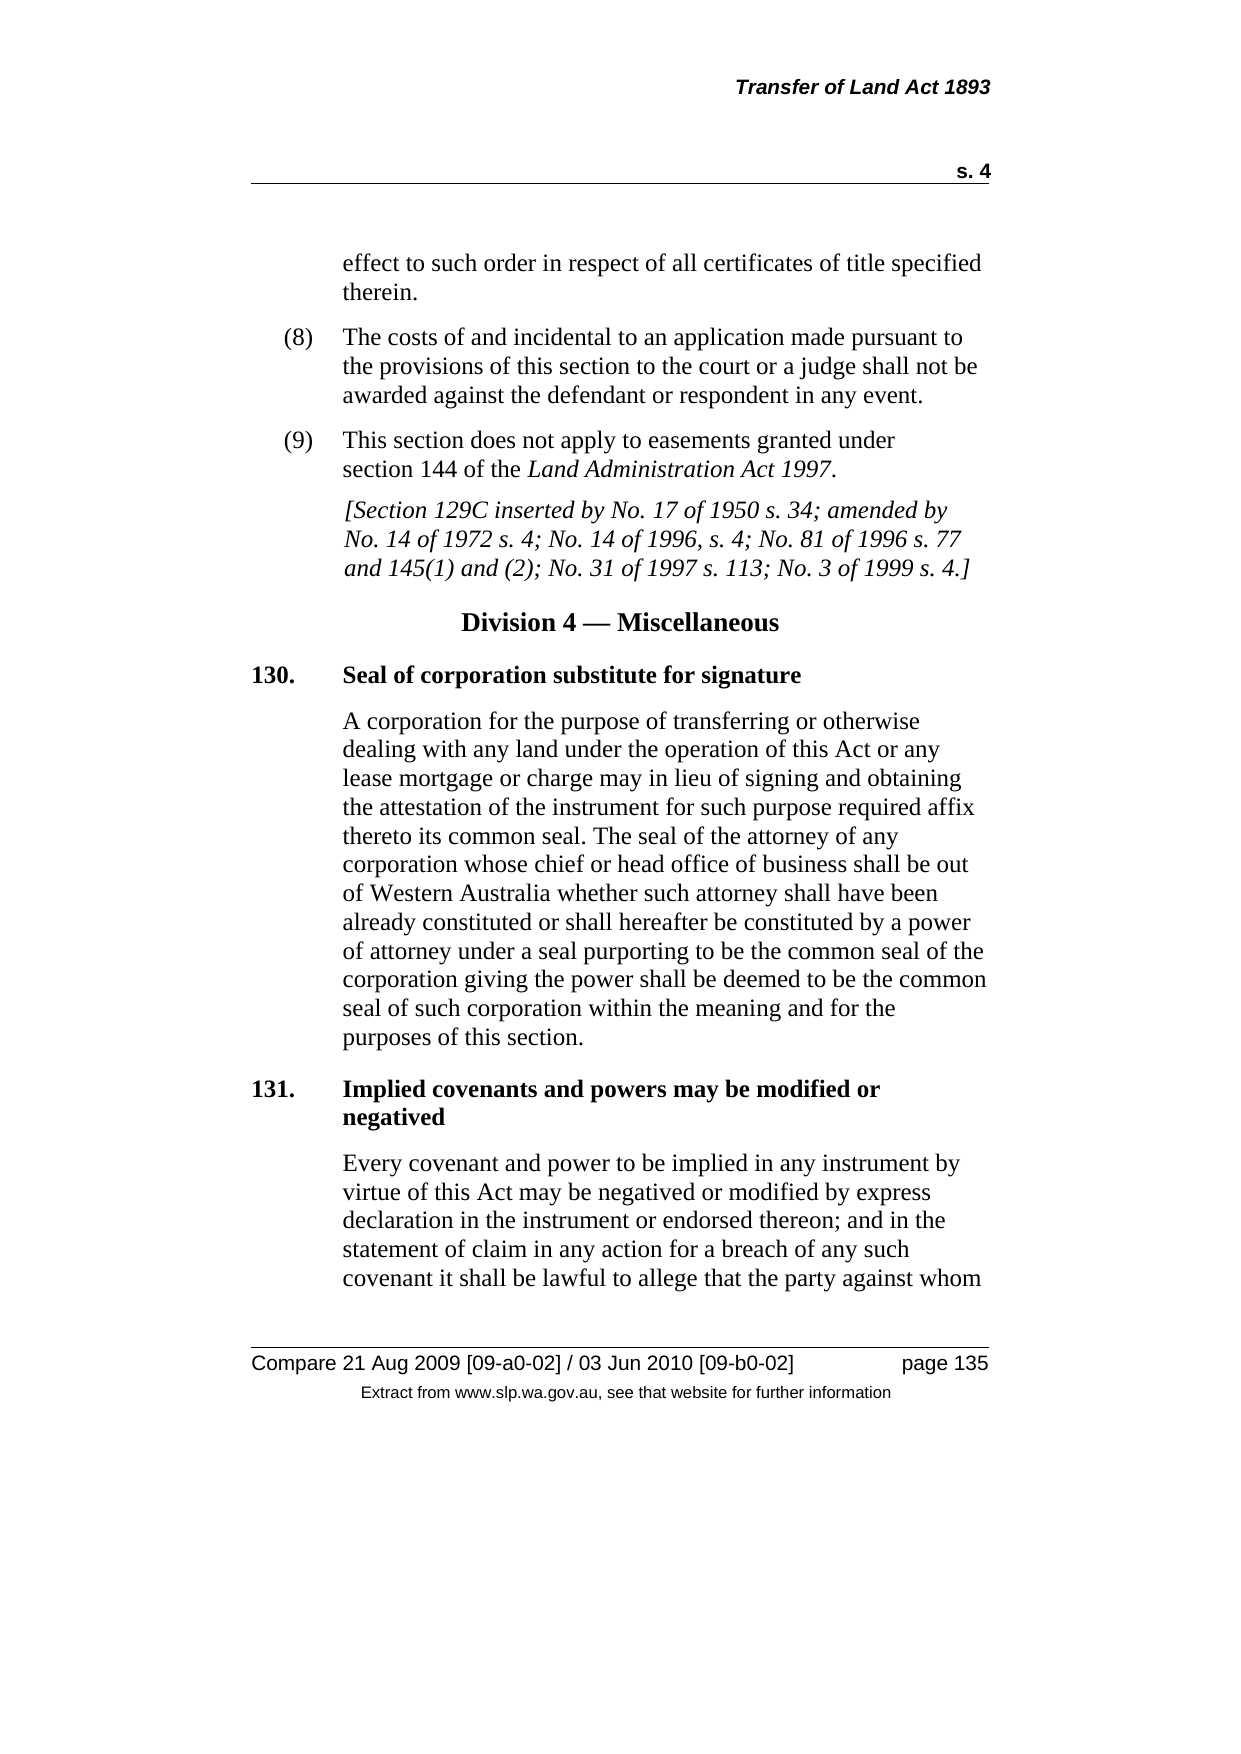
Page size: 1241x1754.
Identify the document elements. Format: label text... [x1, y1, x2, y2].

subtitle 130. Seal of corporation substitute for signature [251, 660, 989, 689]
subtitle 131. Implied covenants and powers may be modified or negatived [251, 1074, 989, 1131]
text [Section 129C inserted by No. 17 of 1950 s. 34; amended by No. 14 of 1972 s. 4; No. 14 of 1996, s. 4; No. 81 of 1996 s. 77 and 145(1) and (2); No. 31 of 1997 s. 113; No. 3 of 1999 s. 4.] [251, 495, 989, 581]
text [251, 1148, 989, 1292]
text (9) This section does not apply to easements granted under section 144 of the Land Administration Act 1997. [251, 425, 989, 483]
text (8) The costs of and incidental to an application made pursuant to the provisions of this section to the court or a judge shall not be awarded against the defendant or respondent in any event. [251, 322, 989, 408]
text A corporation for the purpose of transferring or otherwise dealing with any land under the operation of this Act or any lease mortgage or charge may in lieu of signing and obtaining the attestation of the instrument for such purpose required affix thereto its common seal. The seal of the attorney of any corporation whose chief or head office of business shall be out of Western Australia whether such attorney shall have been already constituted or shall hereafter be constituted by a power of attorney under a seal purporting to be the common seal of the corporation giving the power shall be deemed to be the common seal of such corporation within the meaning and for the purposes of this section. [251, 706, 989, 1051]
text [251, 248, 989, 306]
subtitle Division 4 — Miscellaneous [251, 606, 989, 637]
